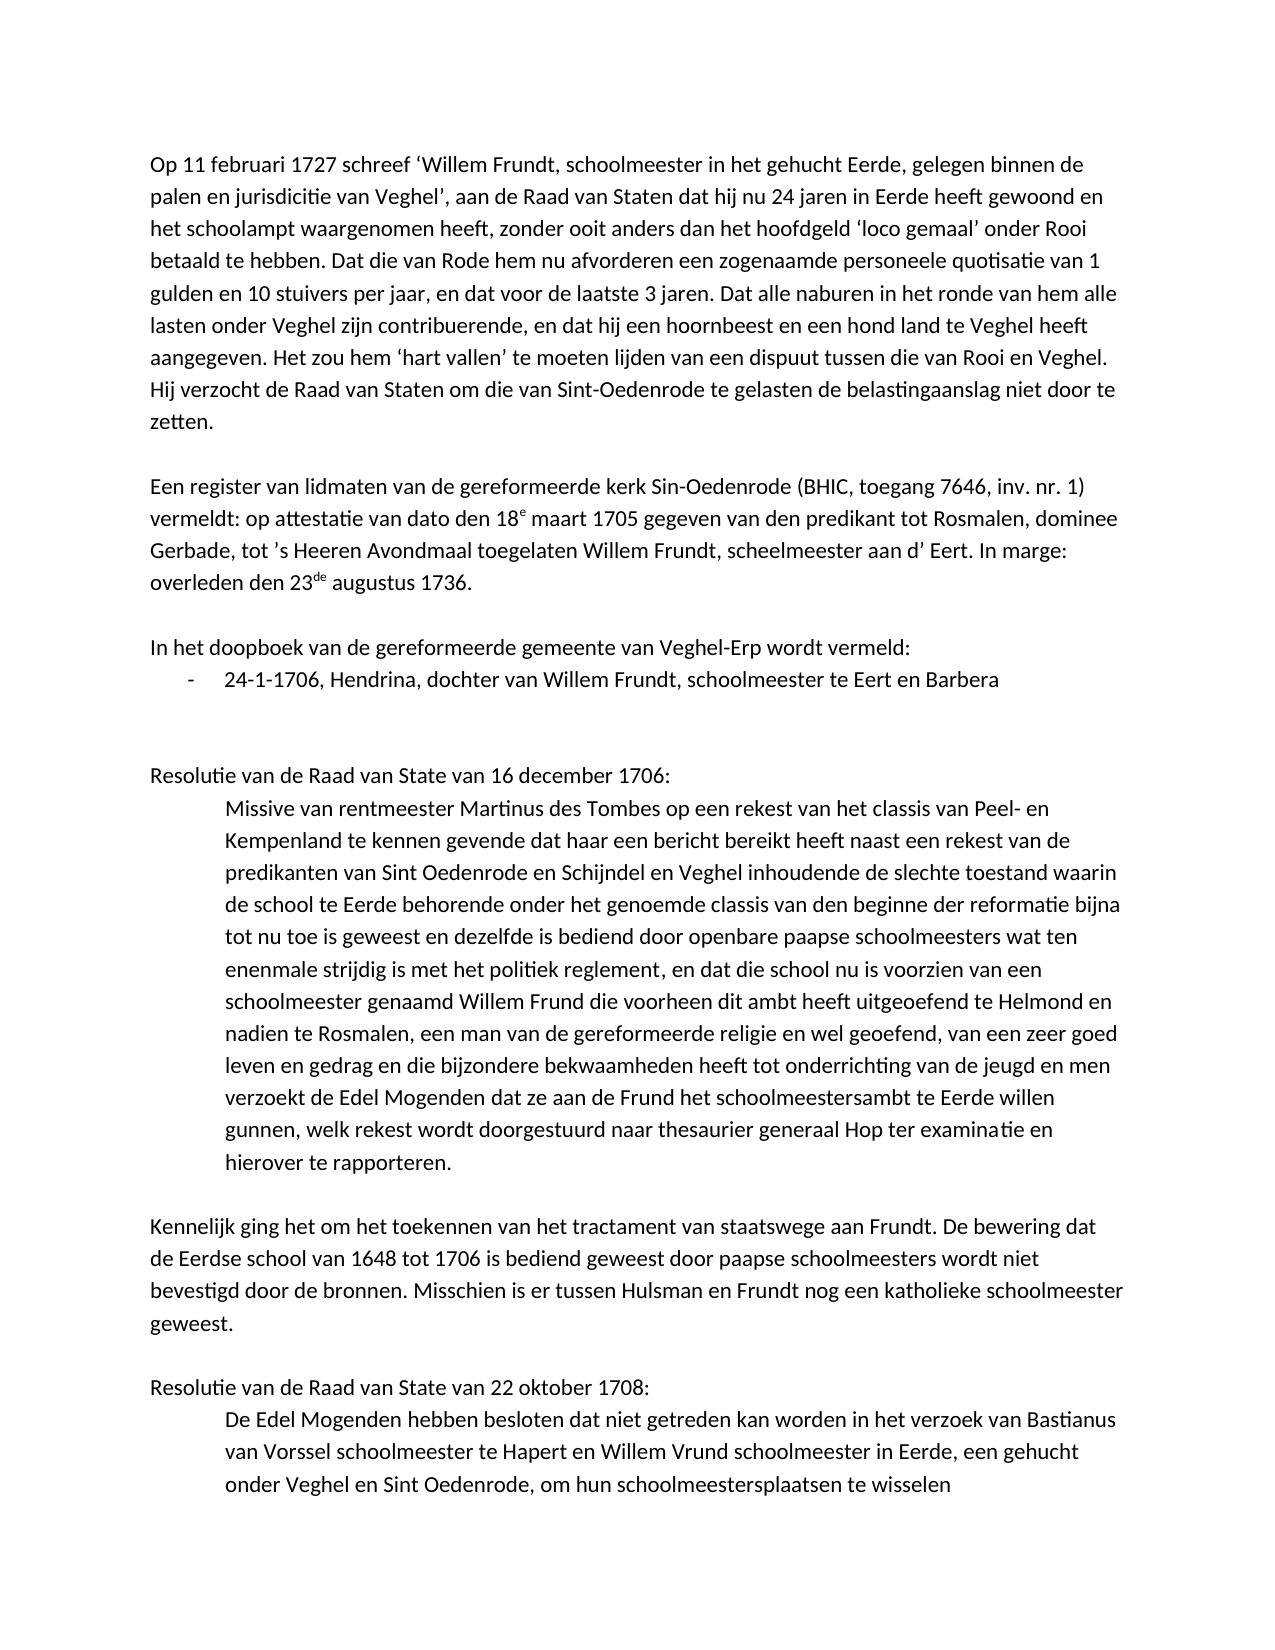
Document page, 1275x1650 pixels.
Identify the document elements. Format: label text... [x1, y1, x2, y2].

text Resolutie van de Raad van State van 16 december 1706: [150, 762, 1125, 789]
text Missive van rentmeester Martinus des Tombes op een rekest van het classis van Peel- en Kempenland te kennen gevende dat haar een bericht bereikt heeft naast een rekest van de predikanten van Sint Oedenrode en Schijndel en Veghel inhoudende de slechte toestand waarin de school te Eerde behorende onder het genoemde classis van den beginne der reformatie bijna tot nu toe is geweest en dezelfde is bediend door openbare paapse schoolmeesters wat ten enenmale strijdig is met het politiek reglement, en dat die school nu is voorzien van een schoolmeester genaamd Willem Frund die voorheen dit ambt heeft uitgeoefend te Helmond en nadien te Rosmalen, een man van de gereformeerde religie en wel geoefend, van een zeer goed leven en gedrag en die bijzondere bekwaamheden heeft tot onderrichting van de jeugd en men verzoekt de Edel Mogenden dat ze aan de Frund het schoolmeestersambt te Eerde willen gunnen, welk rekest wordt doorgestuurd naar thesaurier generaal Hop ter examinatie en hierover te rapporteren. [225, 794, 1125, 1176]
text In het doopboek van de gereformeerde gemeente van Veghel-Erp wordt vermeld: [150, 633, 1125, 661]
text Kennelijk ging het om het toekennen van het tractament van staatswege aan Frundt. De bewering dat de Eerdse school van 1648 tot 1706 is bediend geweest door paapse schoolmeesters wordt niet bevestigd door de bronnen. Misschien is er tussen Hulsman en Frundt nog een katholieke schoolmeester geweest. [150, 1212, 1125, 1337]
text Resolutie van de Raad van State van 22 oktober 1708: [150, 1373, 1125, 1401]
text Een register van lidmaten van de gereformeerde kerk Sin-Oedenrode (BHIC, toegang 7646, inv. nr. 1) vermeldt: op attestatie van dato den 18e maart 1705 gegeven van den predikant tot Rosmalen, dominee Gerbade, tot ’s Heeren Avondmaal toegelaten Willem Frundt, scheelmeester aan d’ Eert. In marge: overleden den 23de augustus 1736. [150, 472, 1125, 596]
text De Edel Mogenden hebben besloten dat niet getreden kan worden in het verzoek van Bastianus van Vorssel schoolmeester te Hapert en Willem Vrund schoolmeester in Eerde, een gehucht onder Veghel en Sint Oedenrode, om hun schoolmeestersplaatsen te wisselen [225, 1405, 1125, 1498]
list 24-1-1706, Hendrina, dochter van Willem Frundt, schoolmeester te Eert en Barbera [187, 665, 1125, 693]
text Op 11 februari 1727 schreef ‘Willem Frundt, schoolmeester in het gehucht Eerde, gelegen binnen de palen en jurisdicitie van Veghel’, aan de Raad van Staten dat hij nu 24 jaren in Eerde heeft gewoond en het schoolampt waargenomen heeft, zonder ooit anders dan het hoofdgeld ‘loco gemaal’ onder Rooi betaald te hebben. Dat die van Rode hem nu afvorderen een zogenaamde personeele quotisatie van 1 gulden en 10 stuivers per jaar, en dat voor de laatste 3 jaren. Dat alle naburen in het ronde van hem alle lasten onder Veghel zijn contribuerende, en dat hij een hoornbeest en een hond land te Veghel heeft aangegeven. Het zou hem ‘hart vallen’ te moeten lijden van een dispuut tussen die van Rooi en Veghel. Hij verzocht de Raad van Staten om die van Sint-Oedenrode te gelasten de belastingaanslag niet door te zetten. [150, 150, 1125, 436]
